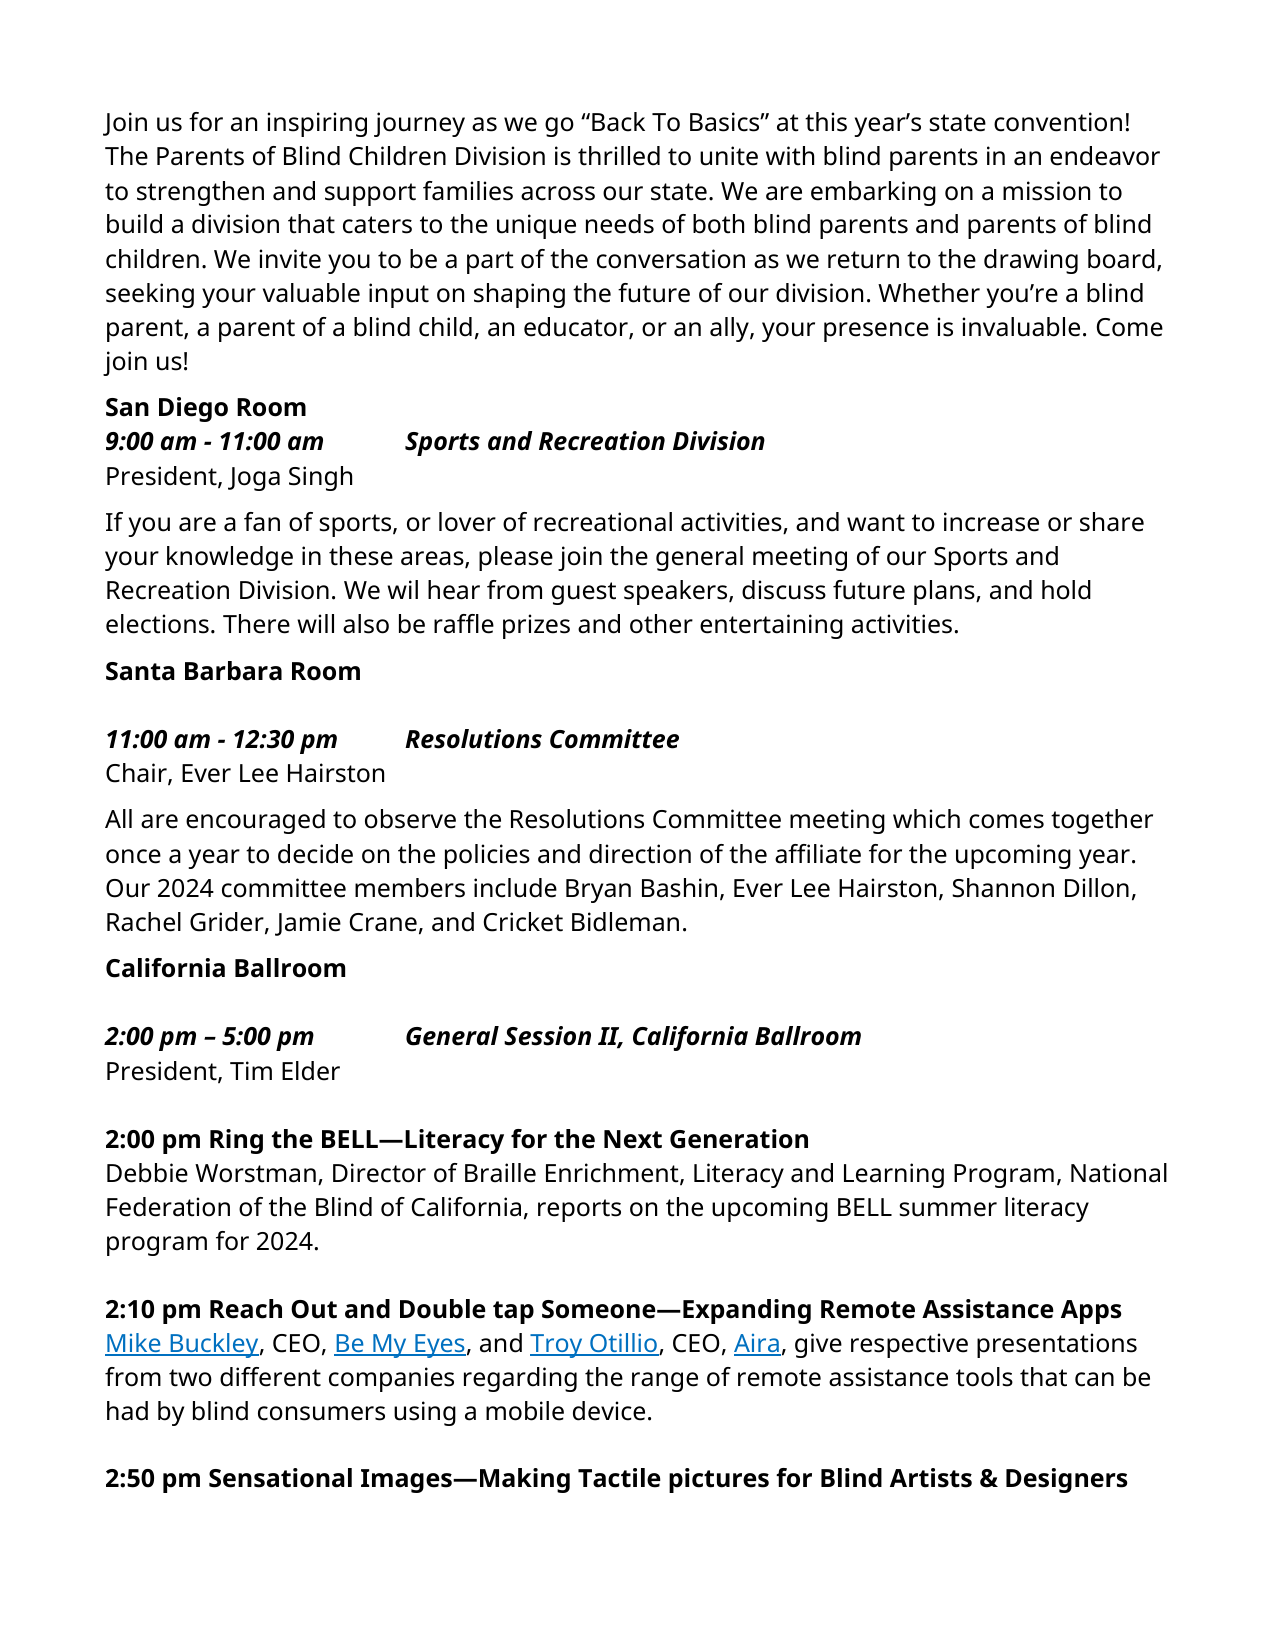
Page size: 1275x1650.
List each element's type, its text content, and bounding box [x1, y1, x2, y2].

text Chair, Ever Lee Hairston [105, 756, 1170, 790]
text 11:00 am - 12:30 pm Resolutions Committee [105, 722, 1170, 756]
text San Diego Room [105, 390, 1170, 424]
text President, Tim Elder [105, 1053, 1170, 1087]
text 9:00 am - 11:00 am Sports and Recreation Division [105, 424, 1170, 458]
text Join us for an inspiring journey as we go “Back To Basics” at this year’s state convention! The Parents of Blind Children Division is thrilled to unite with blind parents in an endeavor to strengthen and support families across our state. We are embarking on a mission to build a division that caters to the unique needs of both blind parents and parents of blind children. We invite you to be a part of the conversation as we return to the drawing board, seeking your valuable input on shaping the future of our division. Whether you’re a blind parent, a parent of a blind child, an educator, or an ally, your presence is invaluable. Come join us! [105, 105, 1170, 377]
subtitle 2:10 pm Reach Out and Double tap Someone—Expanding Remote Assistance Apps [105, 1292, 1170, 1326]
text California Ballroom [105, 951, 1170, 985]
text All are encouraged to observe the Resolutions Committee meeting which comes together once a year to decide on the policies and direction of the affiliate for the upcoming year. Our 2024 committee members include Bryan Bashin, Ever Lee Hairston, Shannon Dillon, Rachel Grider, Jamie Crane, and Cricket Bidleman. [105, 802, 1170, 938]
text President, Joga Singh [105, 458, 1170, 492]
text If you are a fan of sports, or lover of recreational activities, and want to increase or share your knowledge in these areas, please join the general meeting of our Sports and Recreation Division. We wil hear from guest speakers, discuss future plans, and hold elections. There will also be raffle prizes and other entertaining activities. [105, 505, 1170, 641]
subtitle 2:00 pm Ring the BELL—Literacy for the Next Generation [105, 1121, 1170, 1155]
subtitle 2:50 pm Sensational Images—Making Tactile pictures for Blind Artists & Designers [105, 1461, 1170, 1495]
text Santa Barbara Room [105, 653, 1170, 687]
subtitle 2:00 pm – 5:00 pm General Session II, California Ballroom [105, 1019, 1170, 1053]
subtitle Mike Buckley, CEO, Be My Eyes, and Troy Otillio, CEO, Aira, give respective presentations from two different companies regarding the range of remote assistance tools that can be had by blind consumers using a mobile device. [105, 1326, 1170, 1428]
text Debbie Worstman, Director of Braille Enrichment, Literacy and Learning Program, National Federation of the Blind of California, reports on the upcoming BELL summer literacy program for 2024. [105, 1155, 1170, 1257]
